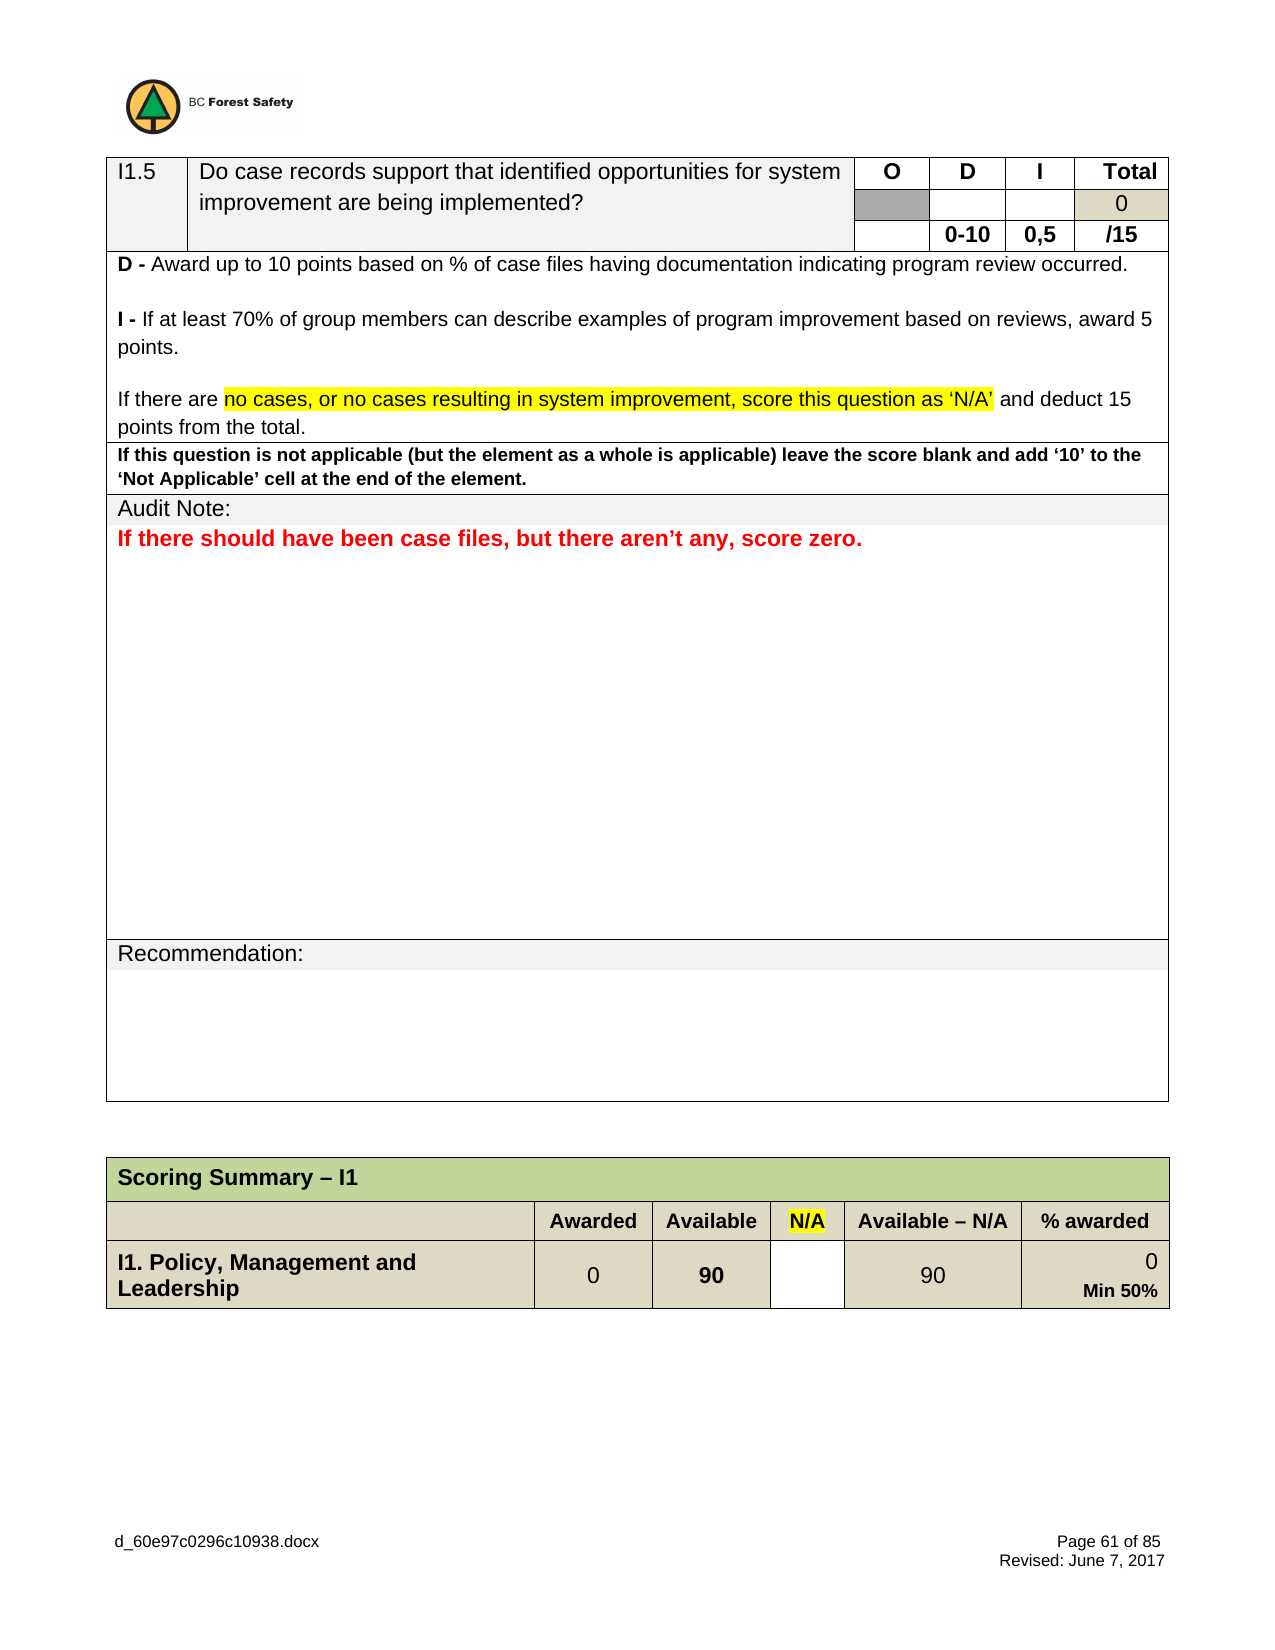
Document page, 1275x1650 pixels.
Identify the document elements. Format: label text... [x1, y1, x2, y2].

table_cell [930, 190, 1005, 220]
table_cell If this question is not applicable (but the element as a whole is applicable) leave the score blank and add ‘10’ to the ‘Not Applicable’ cell at the end of the element. [107, 443, 1168, 493]
table_cell I1. Policy, Management and Leadership [107, 1241, 534, 1308]
table_cell 90 [845, 1241, 1021, 1308]
table_header I [1006, 158, 1074, 188]
table_cell Awarded [535, 1202, 652, 1240]
picture [114, 75, 304, 138]
table_cell If there should have been case files, but there aren’t any, score zero. [107, 525, 1168, 938]
table_header I1.5 [107, 158, 187, 251]
table_cell [107, 970, 1168, 1101]
table_cell Available [653, 1202, 770, 1240]
table_cell Recommendation: [107, 940, 1168, 970]
table_cell [107, 1202, 534, 1240]
table_cell Available – N/A [845, 1202, 1021, 1240]
table_cell [855, 190, 929, 220]
table_cell 0 [1075, 190, 1168, 220]
table_cell % awarded [1022, 1202, 1169, 1240]
table_cell [1006, 190, 1074, 220]
table_header Scoring Summary – I1 [107, 1158, 1169, 1201]
table_cell 0-10 [930, 221, 1005, 251]
table_cell Audit Note: [107, 495, 1168, 525]
table_cell /15 [1075, 221, 1168, 251]
table_cell D - Award up to 10 points based on % of case files having documentation indicating program review occurred. I - If at least 70% of group members can describe examples of program improvement based on reviews, award 5 points. If there are no cases, or no cases resulting in system improvement, score this question as ‘N/A’ and deduct 15 points from the total. [107, 252, 1168, 442]
table_header Do case records support that identified opportunities for system improvement are being implemented? [188, 158, 854, 251]
table_cell 0,5 [1006, 221, 1074, 251]
table_cell [771, 1241, 844, 1308]
table_cell 0 [535, 1241, 652, 1308]
table_cell N/A [771, 1202, 844, 1240]
table_header O [855, 158, 929, 188]
table_header Total [1075, 158, 1168, 188]
table_header D [930, 158, 1005, 188]
table_cell [855, 221, 929, 251]
table_cell 0% Min 50% [1022, 1241, 1169, 1308]
table_cell 90 [653, 1241, 770, 1308]
